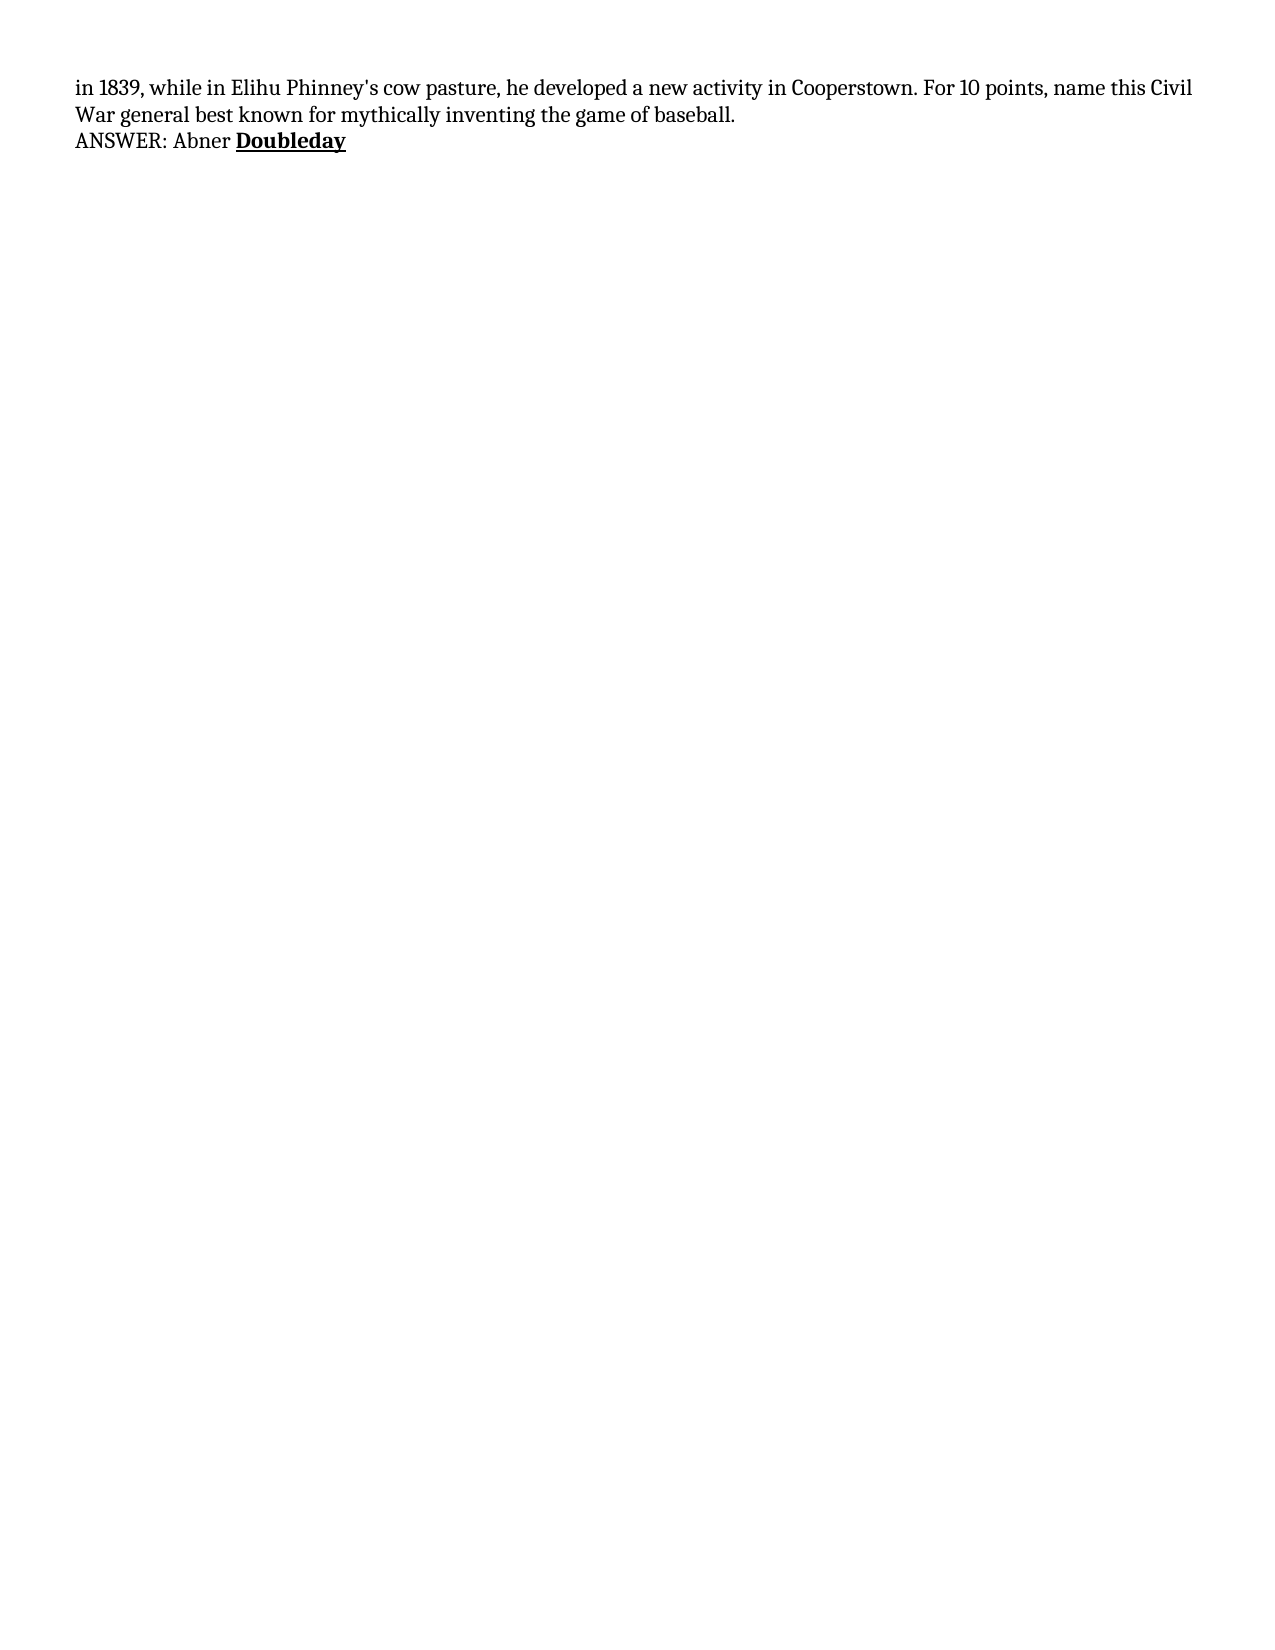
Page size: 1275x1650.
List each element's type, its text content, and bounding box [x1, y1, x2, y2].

text ANSWER: Abner Doubleday [75, 128, 1200, 154]
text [75, 75, 1200, 128]
